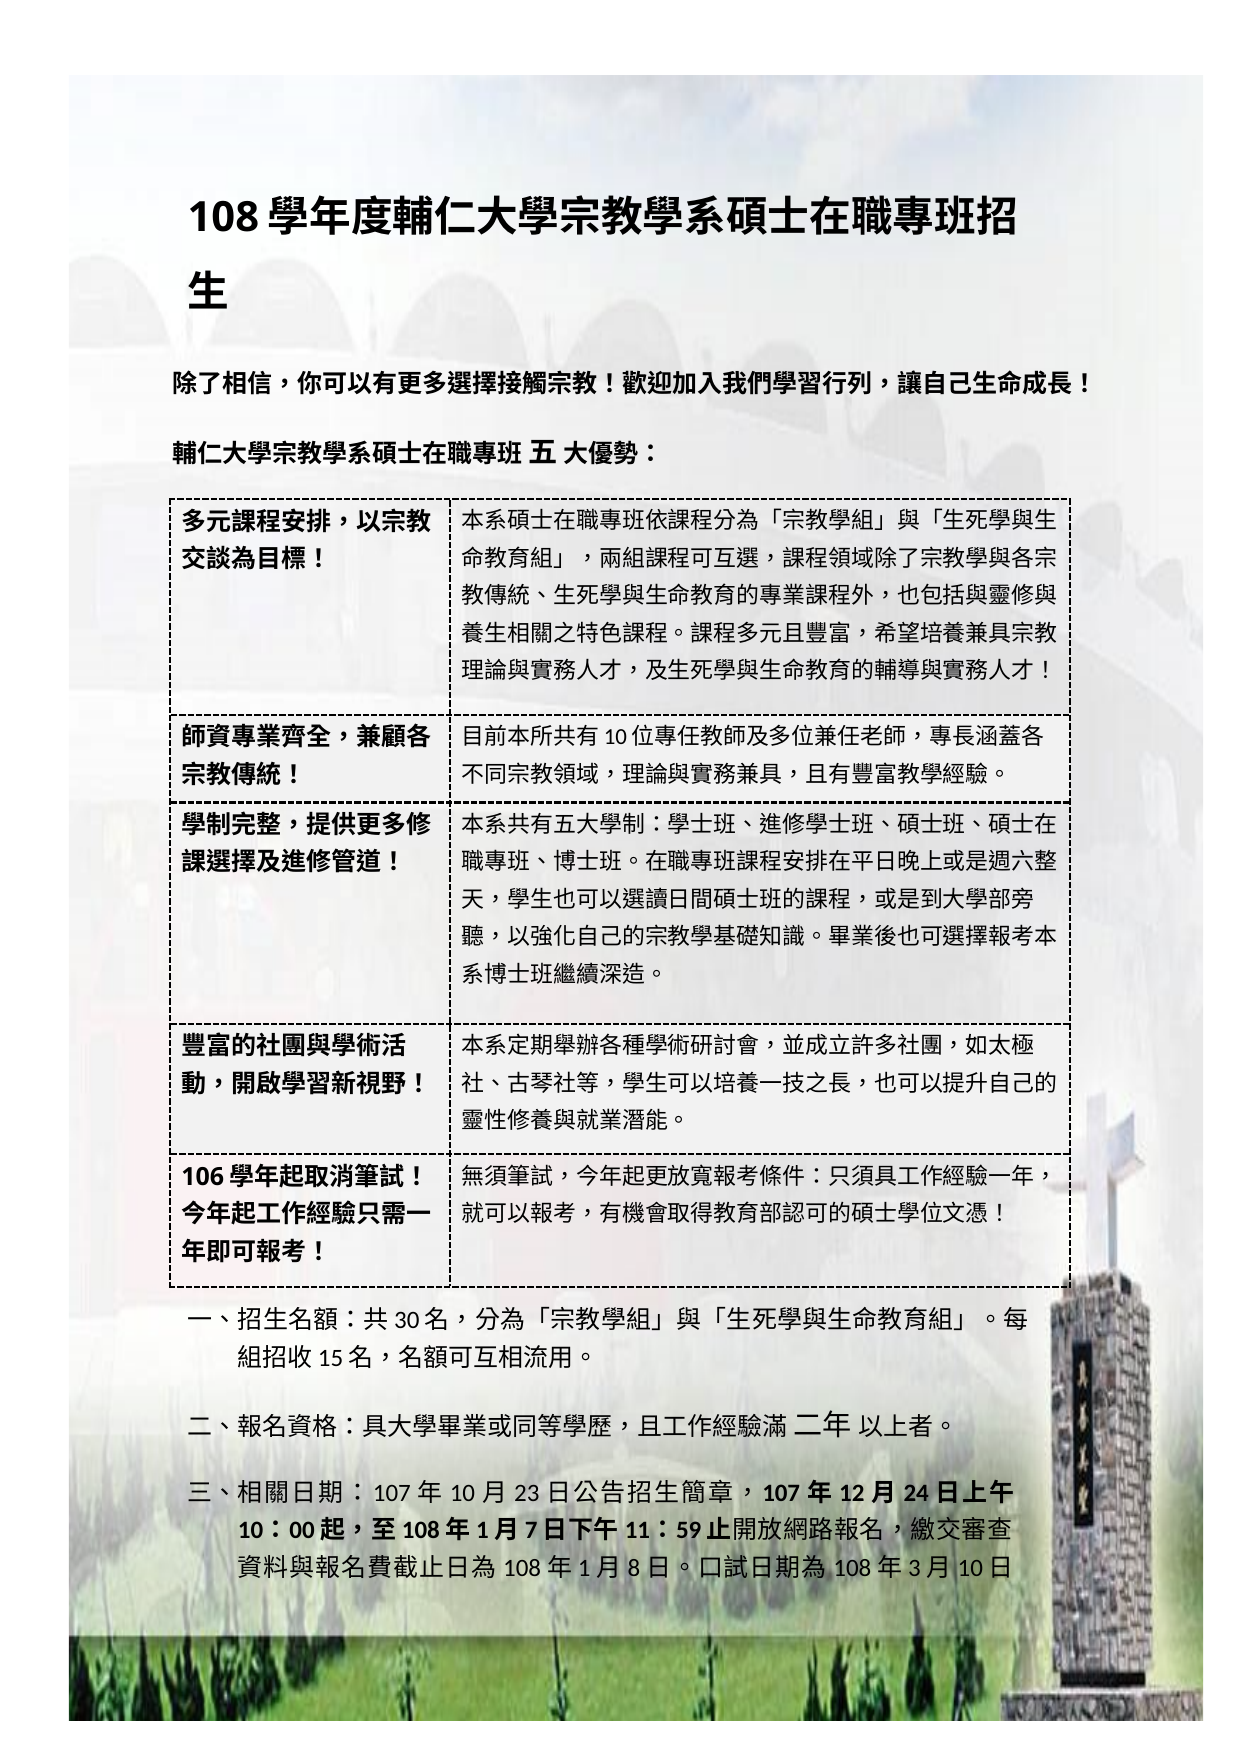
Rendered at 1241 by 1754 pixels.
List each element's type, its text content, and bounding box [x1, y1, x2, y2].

table_header 多元課程安排，以宗教交談為目標！ [170, 498, 450, 714]
table_cell 目前本所共有10位專任教師及多位兼任老師，專長涵蓋各不同宗教領域，理論與實務兼具，且有豐富教學經驗。 [450, 714, 1070, 801]
table_cell 本系共有五大學制：學士班、進修學士班、碩士班、碩士在職專班、博士班。在職專班課程安排在平日晚上或是週六整天，學生也可以選讀日間碩士班的課程，或是到大學部旁聽，以強化自己的宗教學基礎知識。畢業後也可選擇報考本系博士班繼續深造。 [450, 801, 1070, 1023]
table_cell 師資專業齊全，兼顧各宗教傳統！ [170, 714, 450, 801]
table_cell 本系定期舉辦各種學術研討會，並成立許多社團，如太極社、古琴社等，學生可以培養一技之長，也可以提升自己的靈性修養與就業潛能。 [450, 1023, 1070, 1153]
table_header 本系碩士在職專班依課程分為「宗教學組」與「生死學與生命教育組」，兩組課程可互選，課程領域除了宗教學與各宗教傳統、生死學與生命教育的專業課程外，也包括與靈修與養生相關之特色課程。課程多元且豐富，希望培養兼具宗教理論與實務人才，及生死學與生命教育的輔導與實務人才！ [450, 498, 1070, 714]
table_cell 豐富的社團與學術活動，開啟學習新視野！ [170, 1023, 450, 1153]
text 108學年度輔仁大學宗教學系碩士在職專班招生 [187, 176, 1059, 326]
text 除了相信，你可以有更多選擇接觸宗教！歡迎加入我們學習行列，讓自己生命成長！ [173, 363, 1118, 401]
table_cell 無須筆試，今年起更放寬報考條件：只須具工作經驗一年，就可以報考，有機會取得教育部認可的碩士學位文憑！ [450, 1153, 1070, 1286]
list 報名資格：具大學畢業或同等學歷，且工作經驗滿 二年 以上者。 [187, 1385, 1029, 1460]
table_cell 106學年起取消筆試！ 今年起工作經驗只需一年即可報考！ [170, 1153, 450, 1286]
table_cell 學制完整，提供更多修課選擇及進修管道！ [170, 801, 450, 1023]
picture [68, 75, 1204, 1721]
text 輔仁大學宗教學系碩士在職專班 五 大優勢： [173, 412, 1053, 487]
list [187, 1471, 1014, 1584]
list 招生名額：共30名，分為「宗教學組」與「生死學與生命教育組」。每組招收15名，名額可互相流用。 [187, 1299, 1029, 1374]
